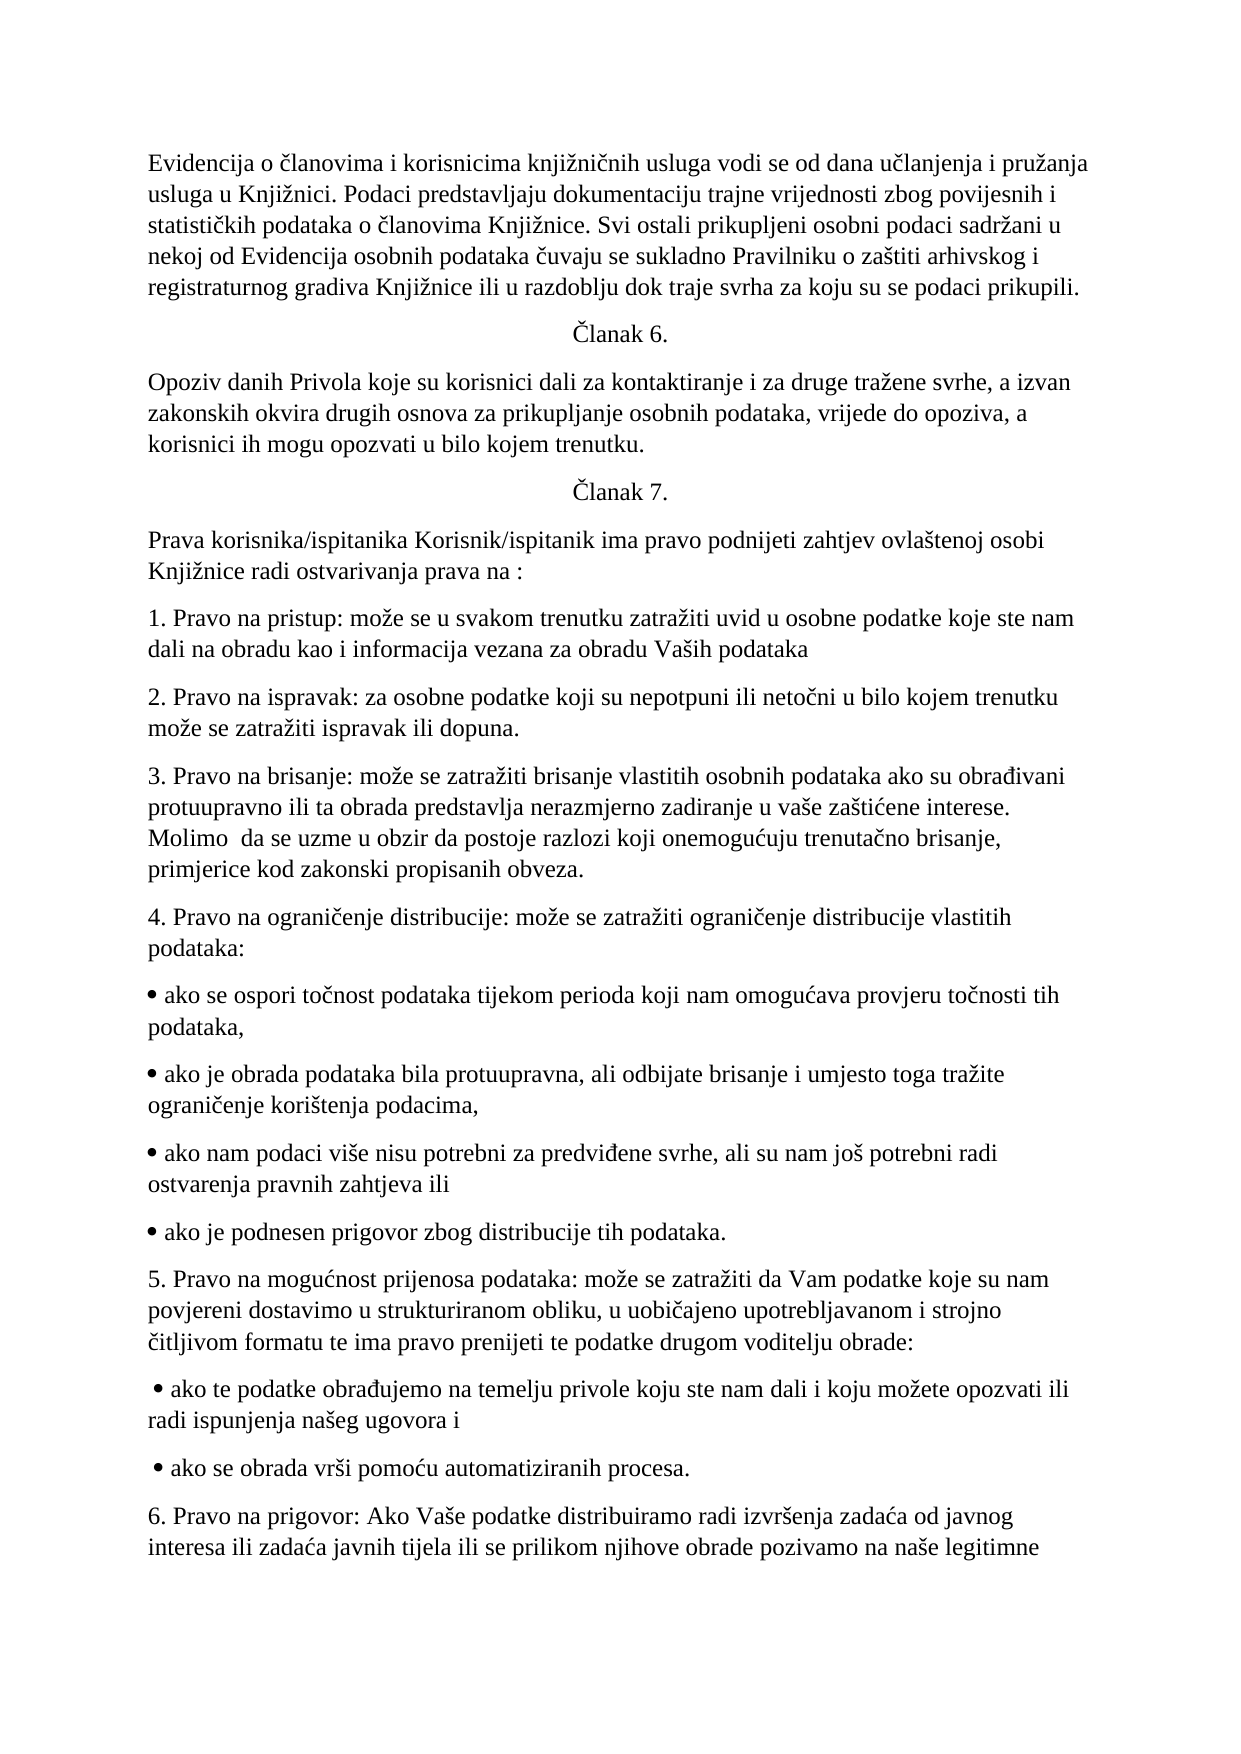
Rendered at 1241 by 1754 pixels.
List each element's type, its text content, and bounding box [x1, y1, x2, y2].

text 5. Pravo na mogućnost prijenosa podataka: može se zatražiti da Vam podatke koje su nam povjereni dostavimo u strukturiranom obliku, u uobičajeno upotrebljavanom i strojno čitljivom formatu te ima pravo prenijeti te podatke drugom voditelju obrade: [148, 1264, 1093, 1355]
text ako se ospori točnost podataka tijekom perioda koji nam omogućava provjeru točnosti tih podataka, [148, 981, 1093, 1040]
text Prava korisnika/ispitanika Korisnik/ispitanik ima pravo podnijeti zahtjev ovlaštenoj osobi Knjižnice radi ostvarivanja prava na : [148, 525, 1093, 584]
text ako je obrada podataka bila protuupravna, ali odbijate brisanje i umjesto toga tražite ograničenje korištenja podacima, [148, 1059, 1093, 1119]
text ako nam podaci više nisu potrebni za predviđene svrhe, ali su nam još potrebni radi ostvarenja pravnih zahtjeva ili [148, 1138, 1093, 1198]
text Opoziv danih Privola koje su korisnici dali za kontaktiranje i za druge tražene svrhe, a izvan zakonskih okvira drugih osnova za prikupljanje osobnih podataka, vrijede do opoziva, a korisnici ih mogu opozvati u bilo kojem trenutku. [148, 367, 1093, 458]
text 3. Pravo na brisanje: može se zatražiti brisanje vlastitih osobnih podataka ako su obrađivani protuupravno ili ta obrada predstavlja nerazmjerno zadiranje u vaše zaštićene interese. Molimo da se uzme u obzir da postoje razlozi koji onemogućuju trenutačno brisanje, primjerice kod zakonski propisanih obveza. [148, 761, 1093, 883]
text 1. Pravo na pristup: može se u svakom trenutku zatražiti uvid u osobne podatke koje ste nam dali na obradu kao i informacija vezana za obradu Vaših podataka [148, 603, 1093, 663]
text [148, 1501, 1093, 1561]
text ako te podatke obrađujemo na temelju privole koju ste nam dali i koju možete opozvati ili radi ispunjenja našeg ugovora i [148, 1374, 1093, 1434]
text Članak 6. [148, 319, 1093, 348]
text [148, 148, 1093, 301]
text 2. Pravo na ispravak: za osobne podatke koji su nepotpuni ili netočni u bilo kojem trenutku može se zatražiti ispravak ili dopuna. [148, 682, 1093, 742]
text ako je podnesen prigovor zbog distribucije tih podataka. [148, 1217, 1093, 1246]
text Članak 7. [148, 477, 1093, 506]
text 4. Pravo na ograničenje distribucije: može se zatražiti ograničenje distribucije vlastitih podataka: [148, 902, 1093, 962]
text ako se obrada vrši pomoću automatiziranih procesa. [148, 1453, 1093, 1482]
